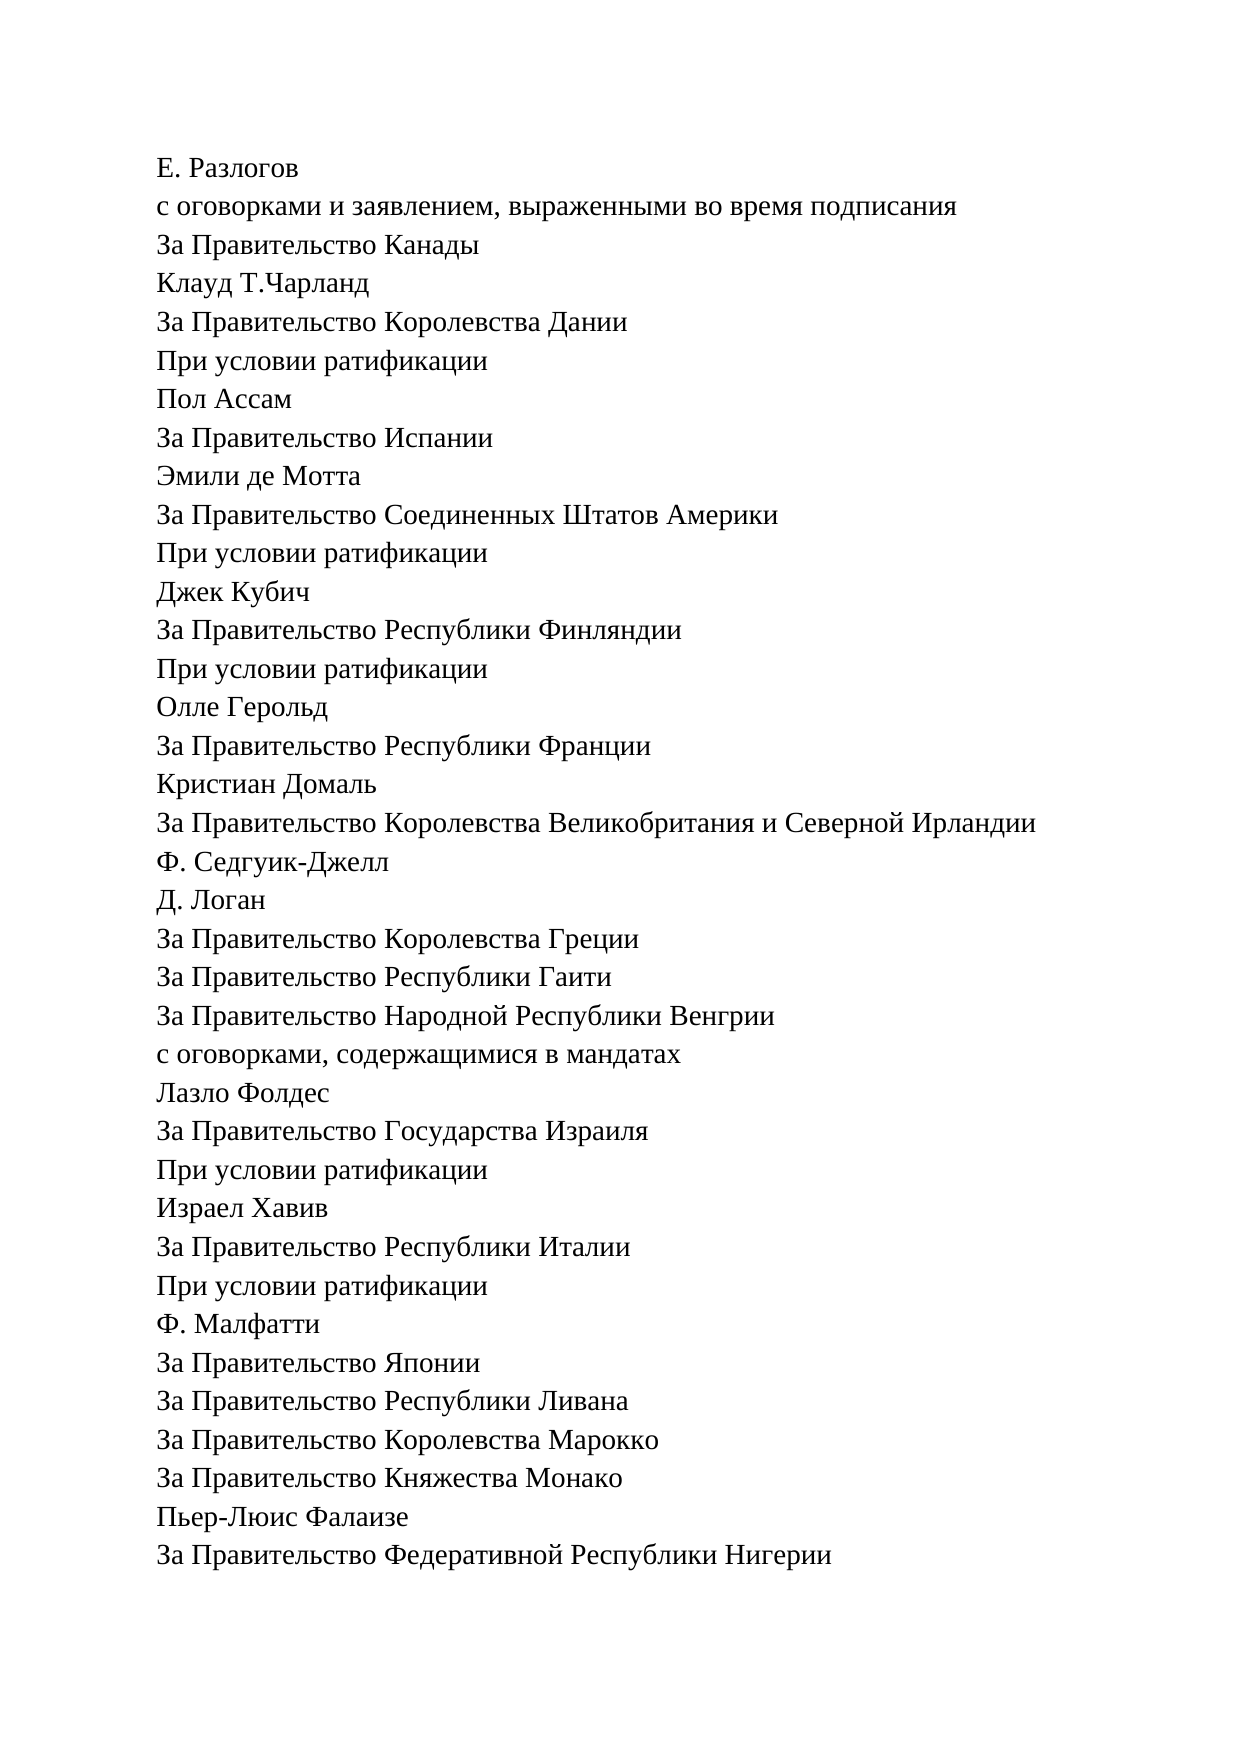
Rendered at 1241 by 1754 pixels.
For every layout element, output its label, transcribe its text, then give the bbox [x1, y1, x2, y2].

text При условии ратификации [112, 1268, 1128, 1301]
text За Правительство Японии [112, 1345, 1128, 1378]
text При условии ратификации [112, 651, 1128, 684]
text За Правительство Испании [112, 420, 1128, 453]
text Эмили де Мотта [112, 458, 1128, 492]
text За Правительство Государства Израиля [112, 1113, 1128, 1147]
text Е. Разлогов [112, 150, 1128, 183]
text За Правительство Королевства Великобритания и Северной Ирландии [112, 805, 1128, 839]
text За Правительство Соединенных Штатов Америки [112, 497, 1128, 530]
text с оговорками и заявлением, выраженными во время подписания [112, 188, 1128, 222]
text Ф. Малфатти [112, 1306, 1128, 1340]
text За Правительство Королевства Марокко [112, 1422, 1128, 1455]
text За Правительство Народной Республики Венгрии [112, 998, 1128, 1031]
text За Правительство Республики Франции [112, 728, 1128, 762]
text Клауд Т.Чарланд [112, 266, 1128, 299]
text За Правительство Федеративной Республики Нигерии [112, 1537, 1128, 1571]
text Пол Ассам [112, 381, 1128, 415]
text При условии ратификации [112, 343, 1128, 376]
text При условии ратификации [112, 1152, 1128, 1186]
text с оговорками, содержащимися в мандатах [112, 1036, 1128, 1070]
text Израел Хавив [112, 1191, 1128, 1224]
text Кристиан Домаль [112, 767, 1128, 800]
text За Правительство Республики Финляндии [112, 612, 1128, 646]
text За Правительство Княжества Монако [112, 1460, 1128, 1494]
text Джек Кубич [112, 574, 1128, 607]
text Пьер-Люис Фалаизе [112, 1499, 1128, 1532]
text За Правительство Республики Ливана [112, 1383, 1128, 1417]
text За Правительство Республики Гаити [112, 959, 1128, 993]
text За Правительство Канады [112, 227, 1128, 261]
text За Правительство Королевства Греции [112, 921, 1128, 954]
text Лазло Фолдес [112, 1075, 1128, 1108]
text За Правительство Королевства Дании [112, 304, 1128, 338]
text Д. Логан [112, 882, 1128, 916]
text При условии ратификации [112, 535, 1128, 569]
text Олле Герольд [112, 689, 1128, 723]
text За Правительство Республики Италии [112, 1229, 1128, 1263]
text Ф. Седгуик-Джелл [112, 844, 1128, 877]
